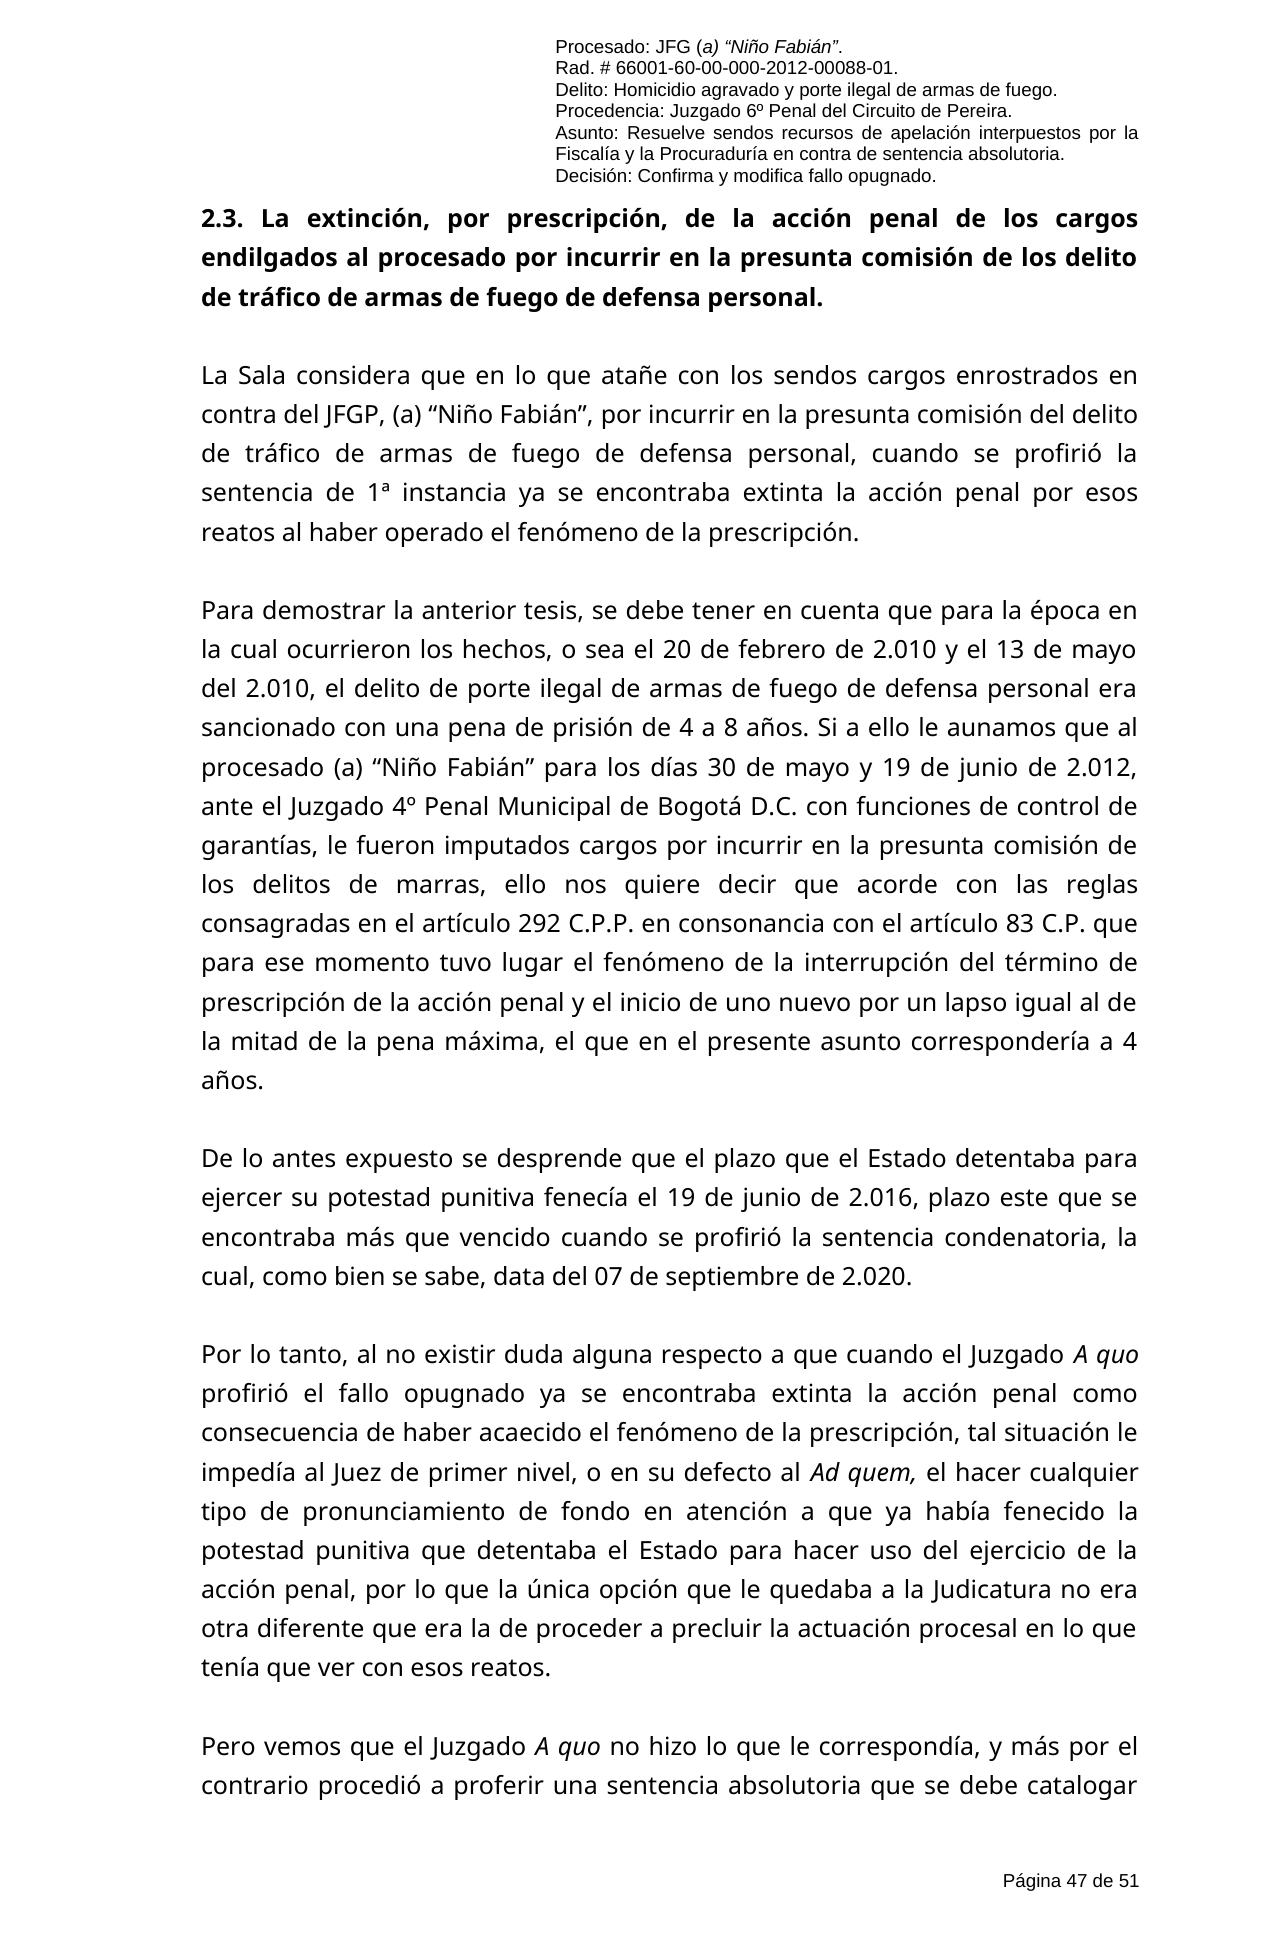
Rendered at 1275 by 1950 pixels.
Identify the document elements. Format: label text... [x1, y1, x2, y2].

text Para demostrar la anterior tesis, se debe tener en cuenta que para la época en la cual ocurrieron los hechos, o sea el 20 de febrero de 2.010 y el 13 de mayo del 2.010, el delito de porte ilegal de armas de fuego de defensa personal era sancionado con una pena de prisión de 4 a 8 años. Si a ello le aunamos que al procesado (a) “Niño Fabián” para los días 30 de mayo y 19 de junio de 2.012, ante el Juzgado 4º Penal Municipal de Bogotá D.C. con funciones de control de garantías, le fueron imputados cargos por incurrir en la presunta comisión de los delitos de marras, ello nos quiere decir que acorde con las reglas consagradas en el artículo 292 C.P.P. en consonancia con el artículo 83 C.P. que para ese momento tuvo lugar el fenómeno de la interrupción del término de prescripción de la acción penal y el inicio de uno nuevo por un lapso igual al de la mitad de la pena máxima, el que en el presente asunto correspondería a 4 años. [201, 592, 1139, 1097]
text Por lo tanto, al no existir duda alguna respecto a que cuando el Juzgado A quo profirió el fallo opugnado ya se encontraba extinta la acción penal como consecuencia de haber acaecido el fenómeno de la prescripción, tal situación le impedía al Juez de primer nivel, o en su defecto al Ad quem, el hacer cualquier tipo de pronunciamiento de fondo en atención a que ya había fenecido la potestad punitiva que detentaba el Estado para hacer uso del ejercicio de la acción penal, por lo que la única opción que le quedaba a la Judicatura no era otra diferente que era la de proceder a precluir la actuación procesal en lo que tenía que ver con esos reatos. [201, 1337, 1139, 1684]
text 2.3. La extinción, por prescripción, de la acción penal de los cargos endilgados al procesado por incurrir en la presunta comisión de los delito de tráfico de armas de fuego de defensa personal. [201, 201, 1139, 313]
text La Sala considera que en lo que atañe con los sendos cargos enrostrados en contra del JFGP, (a) “Niño Fabián”, por incurrir en la presunta comisión del delito de tráfico de armas de fuego de defensa personal, cuando se profirió la sentencia de 1ª instancia ya se encontraba extinta la acción penal por esos reatos al haber operado el fenómeno de la prescripción. [201, 357, 1139, 548]
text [201, 1728, 1139, 1802]
text De lo antes expuesto se desprende que el plazo que el Estado detentaba para ejercer su potestad punitiva fenecía el 19 de junio de 2.016, plazo este que se encontraba más que vencido cuando se profirió la sentencia condenatoria, la cual, como bien se sabe, data del 07 de septiembre de 2.020. [201, 1141, 1139, 1292]
